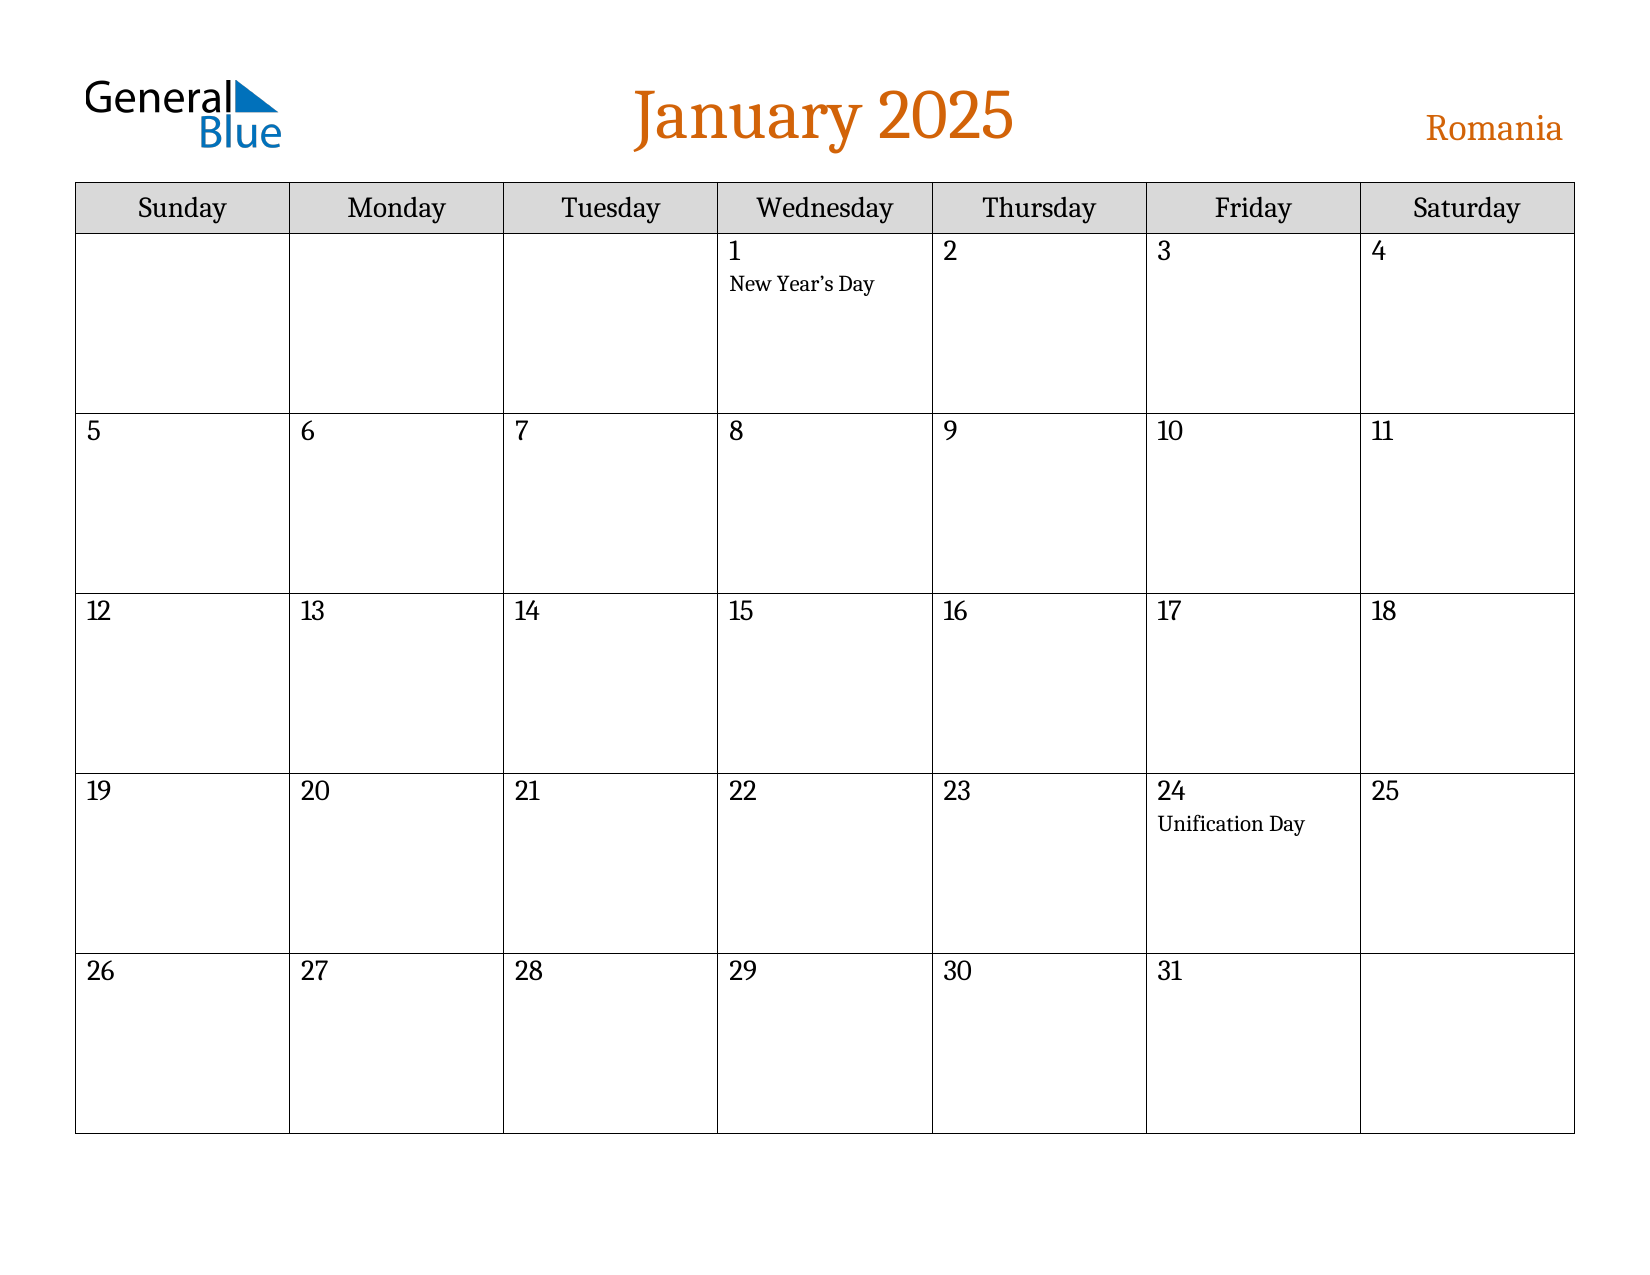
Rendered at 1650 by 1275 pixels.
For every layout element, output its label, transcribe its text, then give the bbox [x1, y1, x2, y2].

table_cell 7 [504, 414, 717, 450]
table_cell [504, 450, 717, 593]
table_cell Tuesday [504, 183, 717, 233]
table_cell [1361, 810, 1574, 953]
table_cell [718, 990, 932, 1133]
table_cell 1 [718, 234, 932, 270]
table_cell 8 [718, 414, 932, 450]
table_cell 5 [76, 414, 289, 450]
table_cell [933, 450, 1146, 593]
table_cell 22 [718, 774, 932, 810]
table_cell Friday [1147, 183, 1360, 233]
table_cell [718, 450, 932, 593]
table_cell [1361, 630, 1574, 773]
table_cell [504, 630, 717, 773]
table_cell 15 [718, 594, 932, 630]
table_cell [76, 270, 289, 413]
table_cell New Year’s Day [718, 270, 932, 413]
table_header Romania [1146, 75, 1574, 182]
table_cell [76, 990, 289, 1133]
table_cell [1361, 450, 1574, 593]
table_cell [933, 990, 1146, 1133]
table_cell 25 [1361, 774, 1574, 810]
table_cell [290, 810, 503, 953]
table_cell [290, 234, 503, 270]
table_cell Sunday [76, 183, 289, 233]
table_cell 17 [1147, 594, 1360, 630]
table_cell [718, 810, 932, 953]
table_cell 12 [76, 594, 289, 630]
table_cell Saturday [1361, 183, 1574, 233]
table_cell 23 [933, 774, 1146, 810]
table_cell [933, 630, 1146, 773]
table_cell [933, 810, 1146, 953]
table_cell 6 [290, 414, 503, 450]
table_cell [718, 630, 932, 773]
table_header [76, 75, 503, 182]
table_cell [1361, 270, 1574, 413]
table_cell Thursday [933, 183, 1146, 233]
table_cell [76, 810, 289, 953]
table_cell Unification Day [1147, 810, 1360, 953]
table_cell [1147, 450, 1360, 593]
table_cell 27 [290, 954, 503, 990]
table_cell Monday [290, 183, 503, 233]
table_cell 10 [1147, 414, 1360, 450]
table_cell [504, 234, 717, 270]
table_cell [1147, 990, 1360, 1133]
table_cell [290, 990, 503, 1133]
table_cell 16 [933, 594, 1146, 630]
table_cell 13 [290, 594, 503, 630]
table_cell [76, 234, 289, 270]
table_cell 20 [290, 774, 503, 810]
table_cell 29 [718, 954, 932, 990]
picture [86, 80, 281, 148]
table_header January 2025 [504, 75, 1146, 182]
table_cell [290, 630, 503, 773]
table_cell [1361, 990, 1574, 1133]
table_cell 9 [933, 414, 1146, 450]
table_cell [1147, 630, 1360, 773]
table_cell [504, 270, 717, 413]
table_cell [290, 450, 503, 593]
table_cell 21 [504, 774, 717, 810]
table_cell [76, 450, 289, 593]
table_cell Wednesday [718, 183, 932, 233]
table_cell [76, 630, 289, 773]
table_cell 2 [933, 234, 1146, 270]
table_cell 30 [933, 954, 1146, 990]
table_cell 28 [504, 954, 717, 990]
table_cell 24 [1147, 774, 1360, 810]
table_cell [504, 990, 717, 1133]
table_cell 31 [1147, 954, 1360, 990]
table_cell 11 [1361, 414, 1574, 450]
table_cell [1147, 270, 1360, 413]
table_cell 18 [1361, 594, 1574, 630]
table_cell [933, 270, 1146, 413]
table_cell [1361, 954, 1574, 990]
table_cell 3 [1147, 234, 1360, 270]
table_cell [290, 270, 503, 413]
table_cell [504, 810, 717, 953]
table_cell 14 [504, 594, 717, 630]
table_cell 19 [76, 774, 289, 810]
table_cell 26 [76, 954, 289, 990]
table_cell 4 [1361, 234, 1574, 270]
